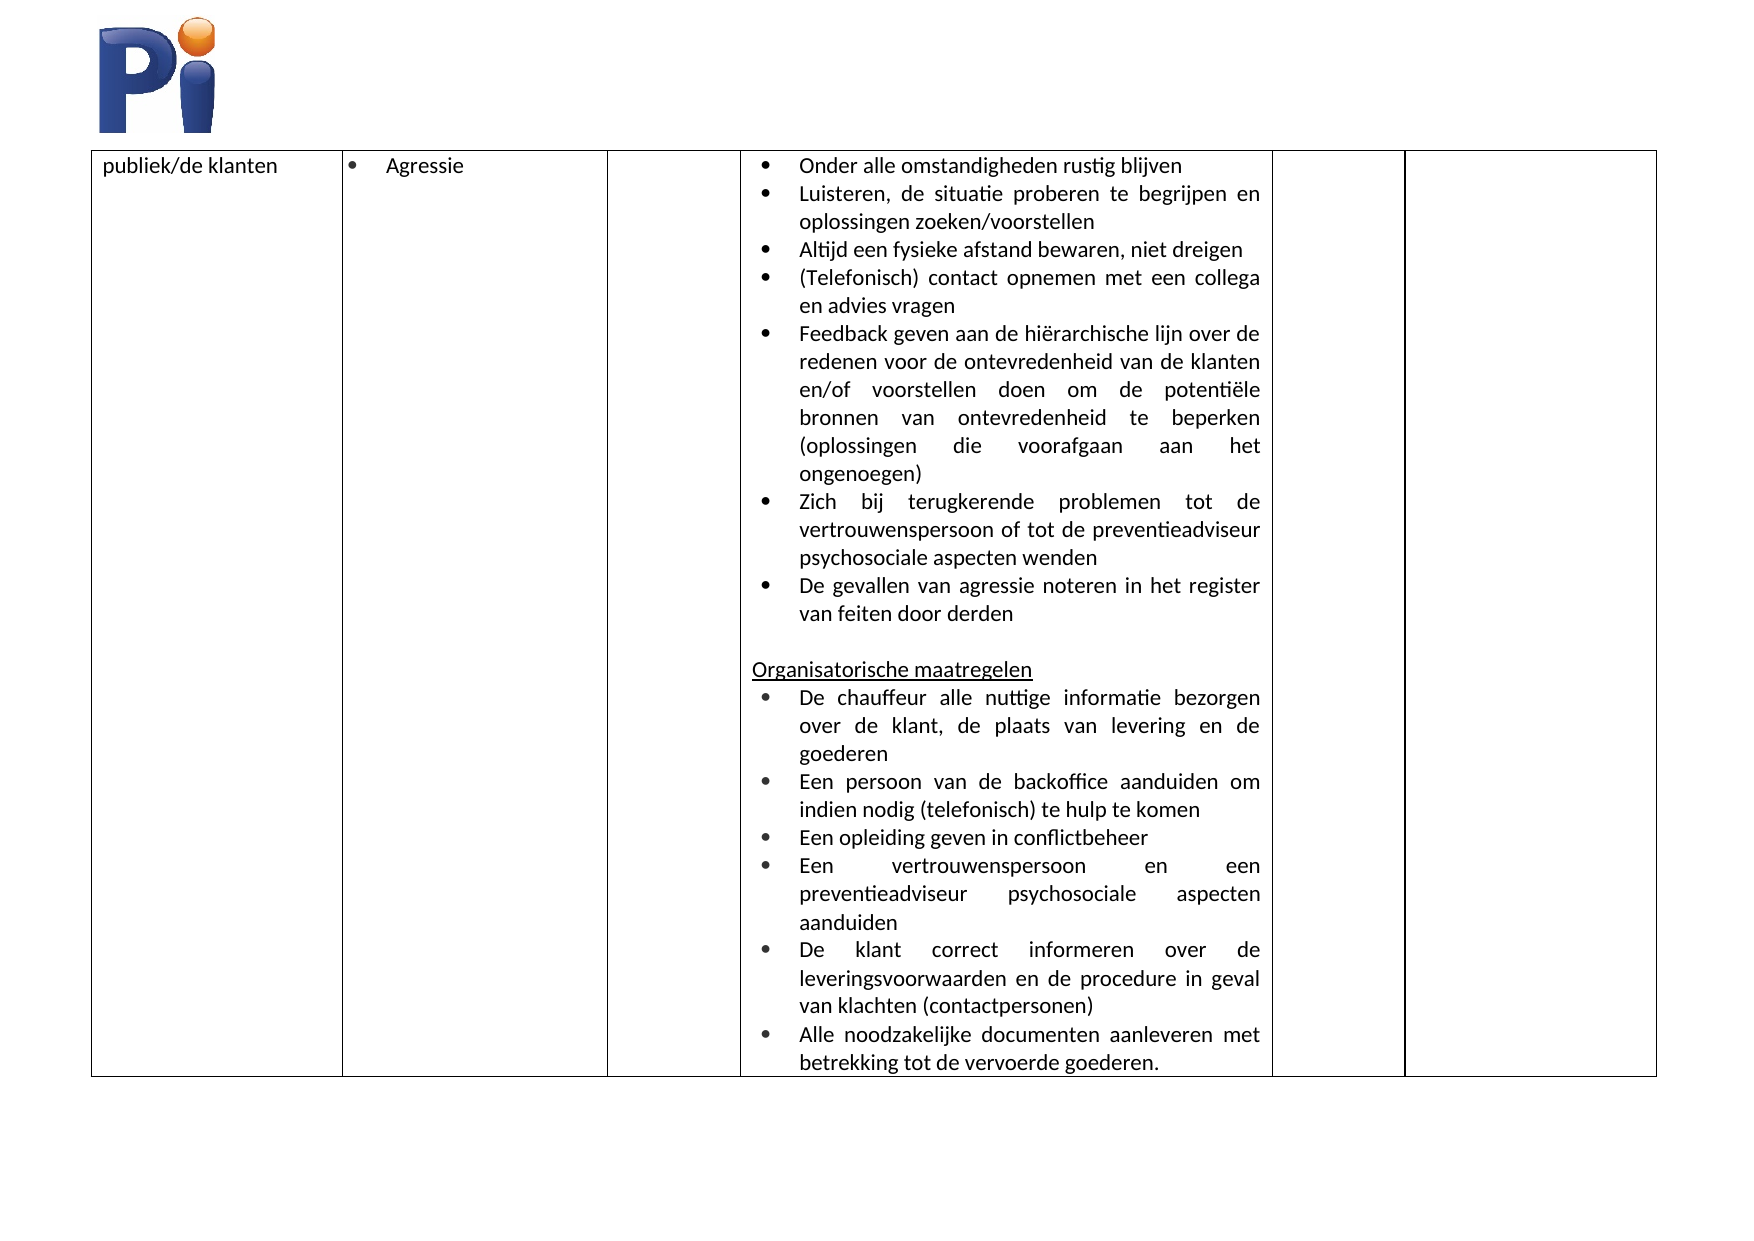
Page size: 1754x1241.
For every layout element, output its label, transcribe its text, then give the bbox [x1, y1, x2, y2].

table_cell [1273, 151, 1404, 1076]
table_cell [1406, 151, 1656, 1076]
picture [95, 15, 215, 131]
table_cell Contact met het publiek/de klanten [92, 151, 342, 1076]
table_cell [608, 151, 740, 1076]
table_cell Stress Agressie [343, 151, 607, 1076]
